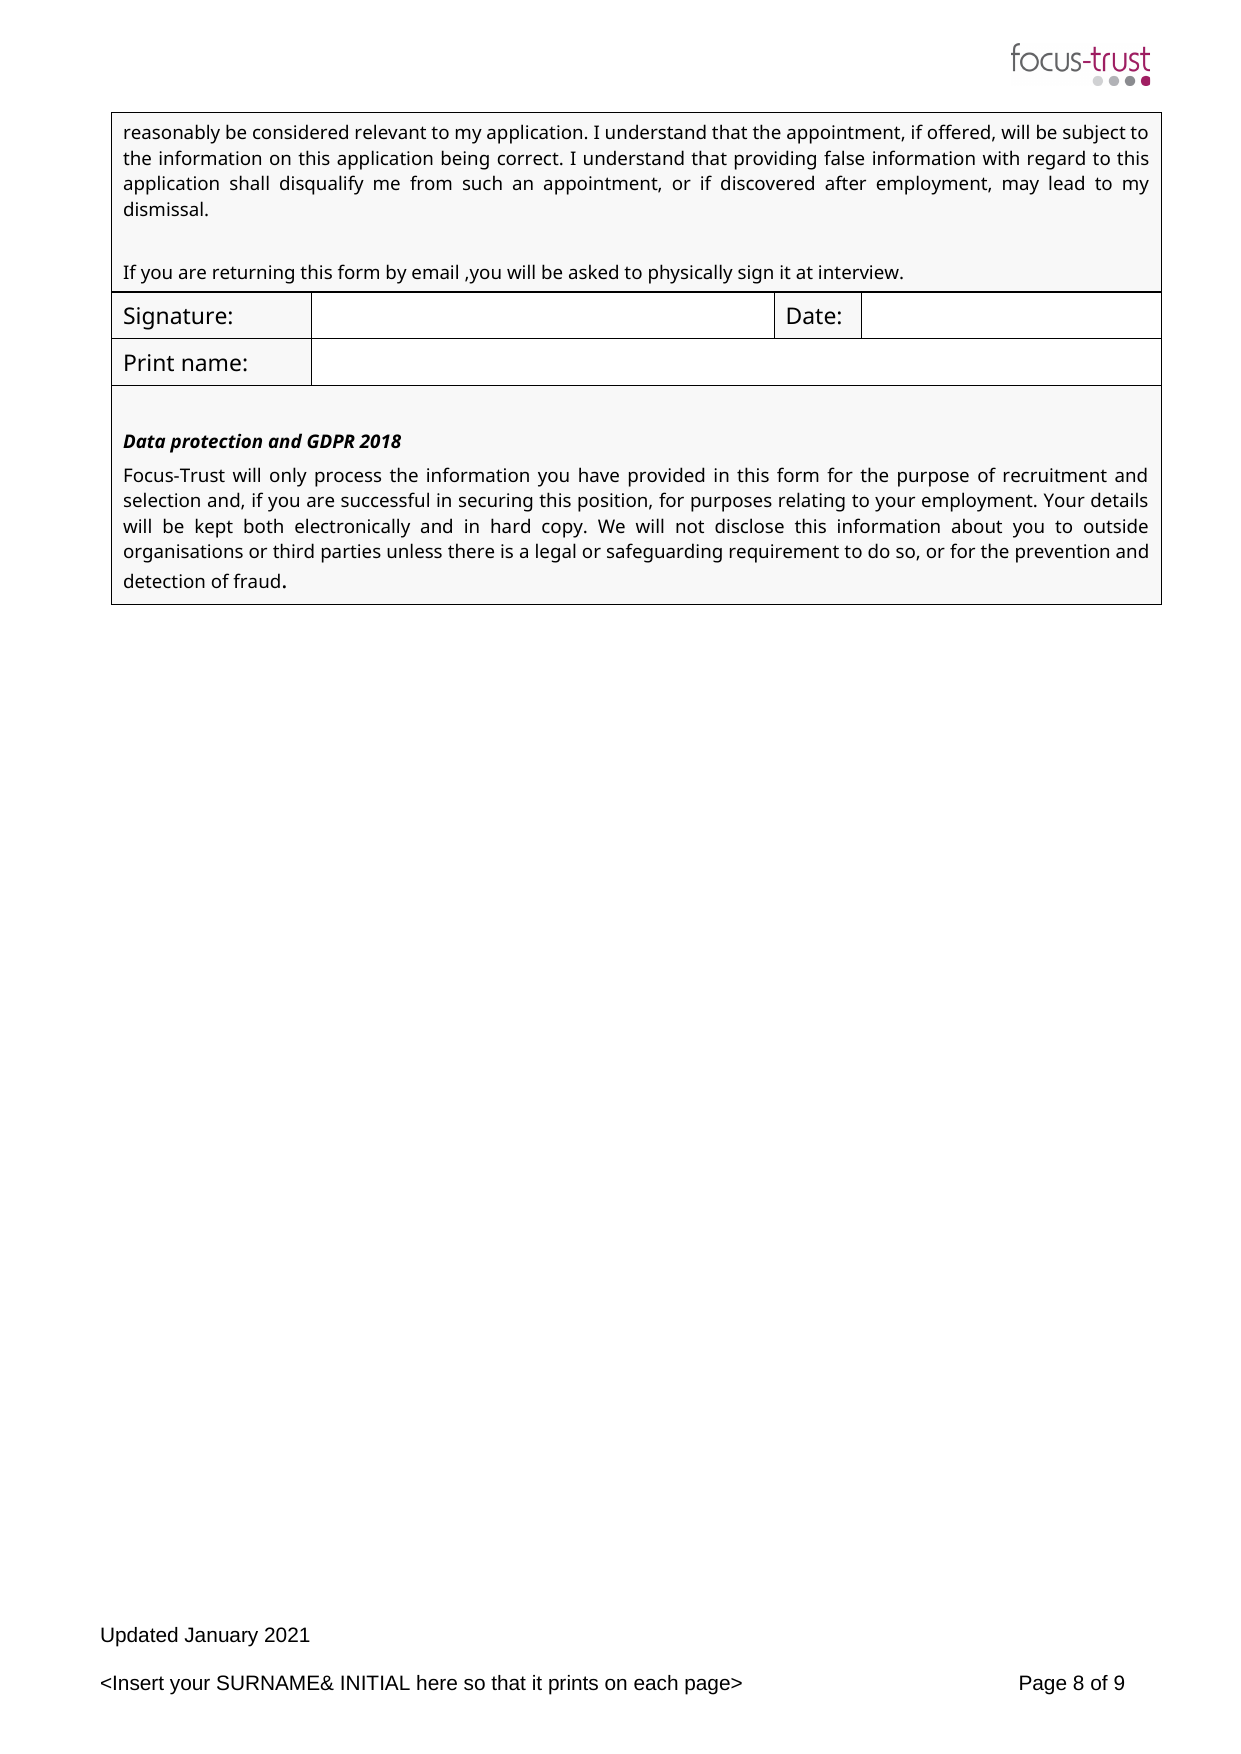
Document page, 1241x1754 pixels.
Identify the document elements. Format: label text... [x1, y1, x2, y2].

table_cell [312, 339, 1161, 385]
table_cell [112, 113, 1161, 291]
picture [1011, 43, 1150, 86]
table_cell Print name: [112, 339, 311, 385]
table_cell Data protection and GDPR 2018 Focus-Trust will only process the information you have provided in this form for the purpose of recruitment and selection and, if you are successful in securing this position, for purposes relating to your employment. Your details will be kept both electronically and in hard copy. We will not disclose this information about you to outside organisations or third parties unless there is a legal or safeguarding requirement to do so, or for the prevention and detection of fraud. [112, 386, 1161, 604]
table_cell Signature: [112, 293, 311, 338]
table_cell Date: [775, 293, 861, 338]
table_cell [312, 293, 774, 338]
table_cell [862, 293, 1161, 338]
